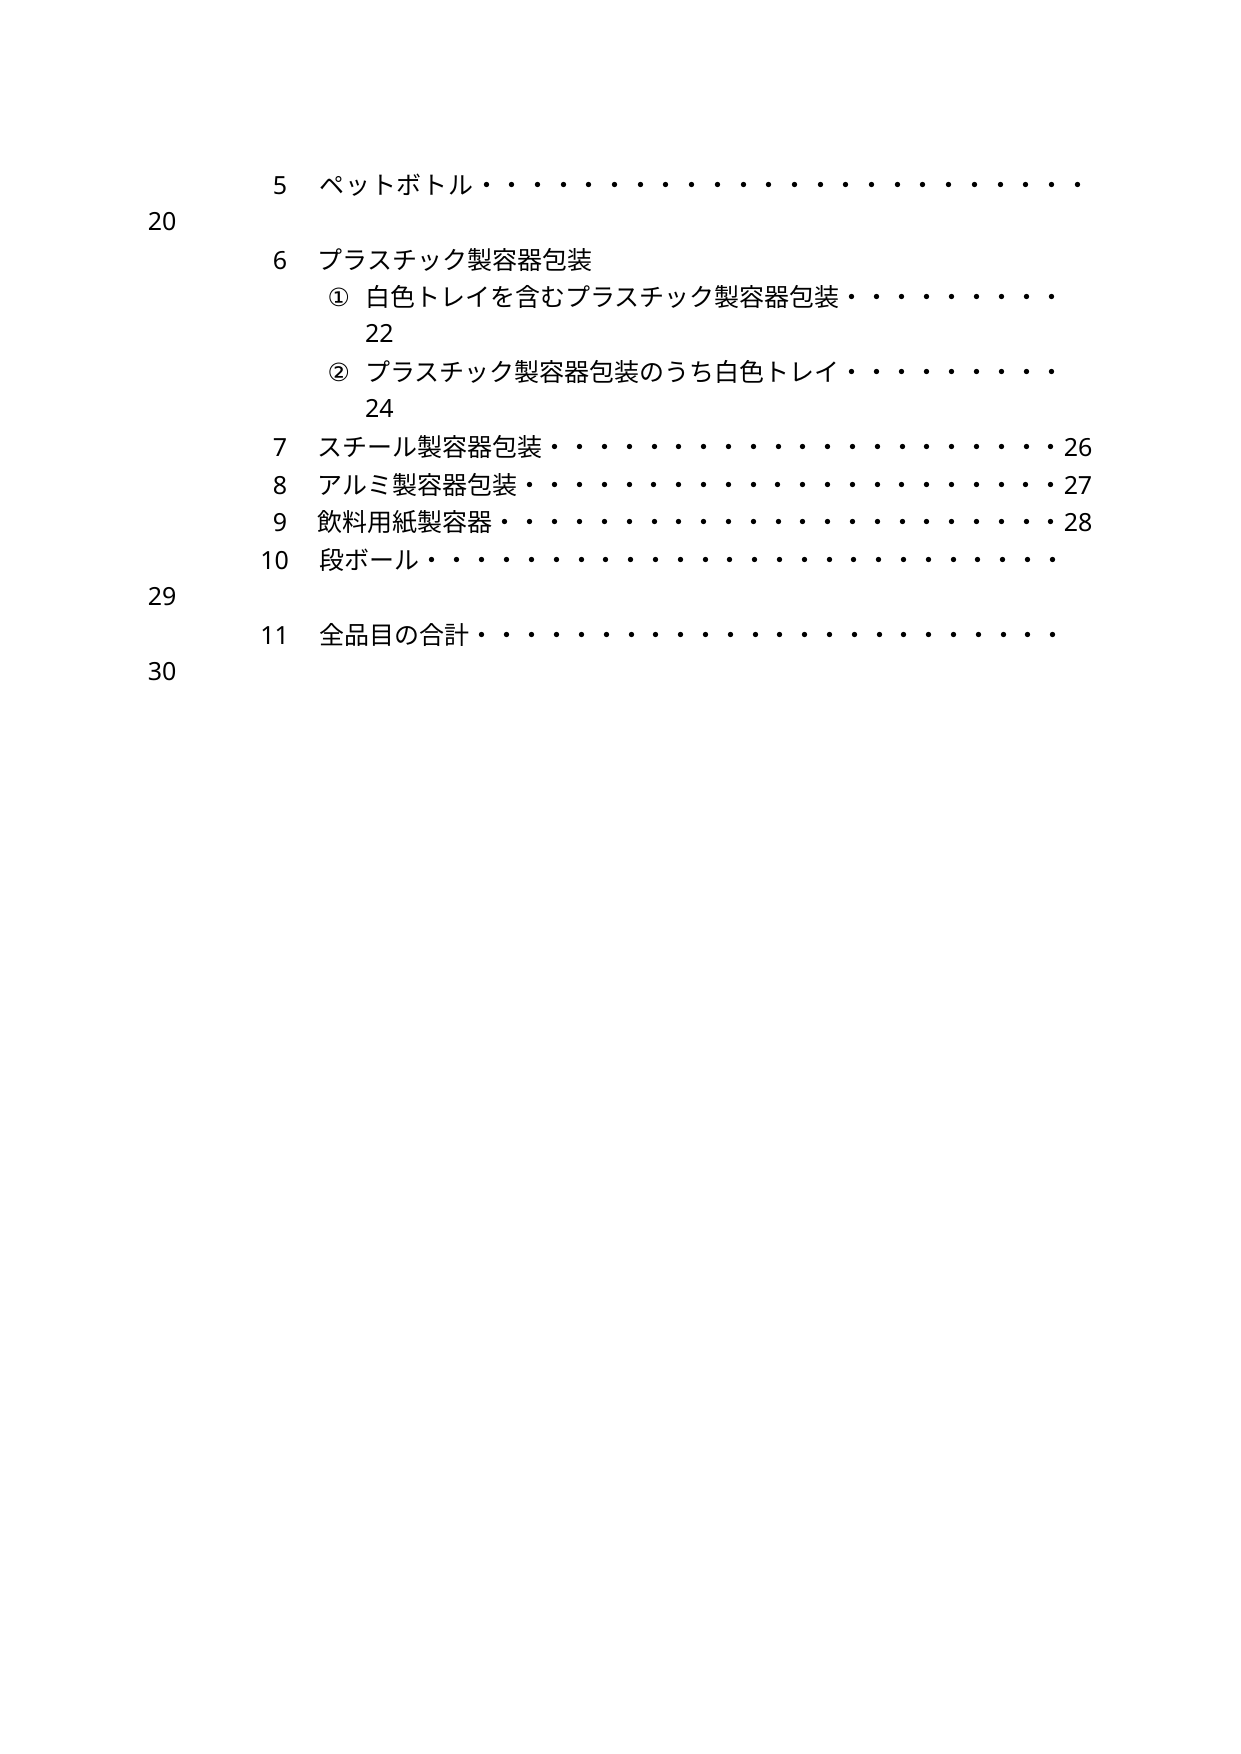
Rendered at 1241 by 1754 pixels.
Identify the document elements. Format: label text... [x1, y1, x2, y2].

text 9 飲料用紙製容器・・・・・・・・・・・・・・・・・・・・・・・28 [148, 502, 1092, 539]
text 6 プラスチック製容器包装 [148, 239, 1092, 277]
text 10 段ボール・・・・・・・・・・・・・・・・・・・・・・・・・・29 [148, 539, 1092, 614]
list 白色トレイを含むプラスチック製容器包装・・・・・・・・・22 [327, 277, 1092, 352]
text 5 ペットボトル・・・・・・・・・・・・・・・・・・・・・・・・20 [148, 164, 1092, 239]
list プラスチック製容器包装のうち白色トレイ・・・・・・・・・24 [327, 352, 1092, 427]
text 8 アルミ製容器包装・・・・・・・・・・・・・・・・・・・・・・27 [148, 464, 1092, 502]
text 7 スチール製容器包装・・・・・・・・・・・・・・・・・・・・・26 [148, 427, 1092, 464]
text 11 全品目の合計・・・・・・・・・・・・・・・・・・・・・・・・30 [148, 614, 1092, 689]
